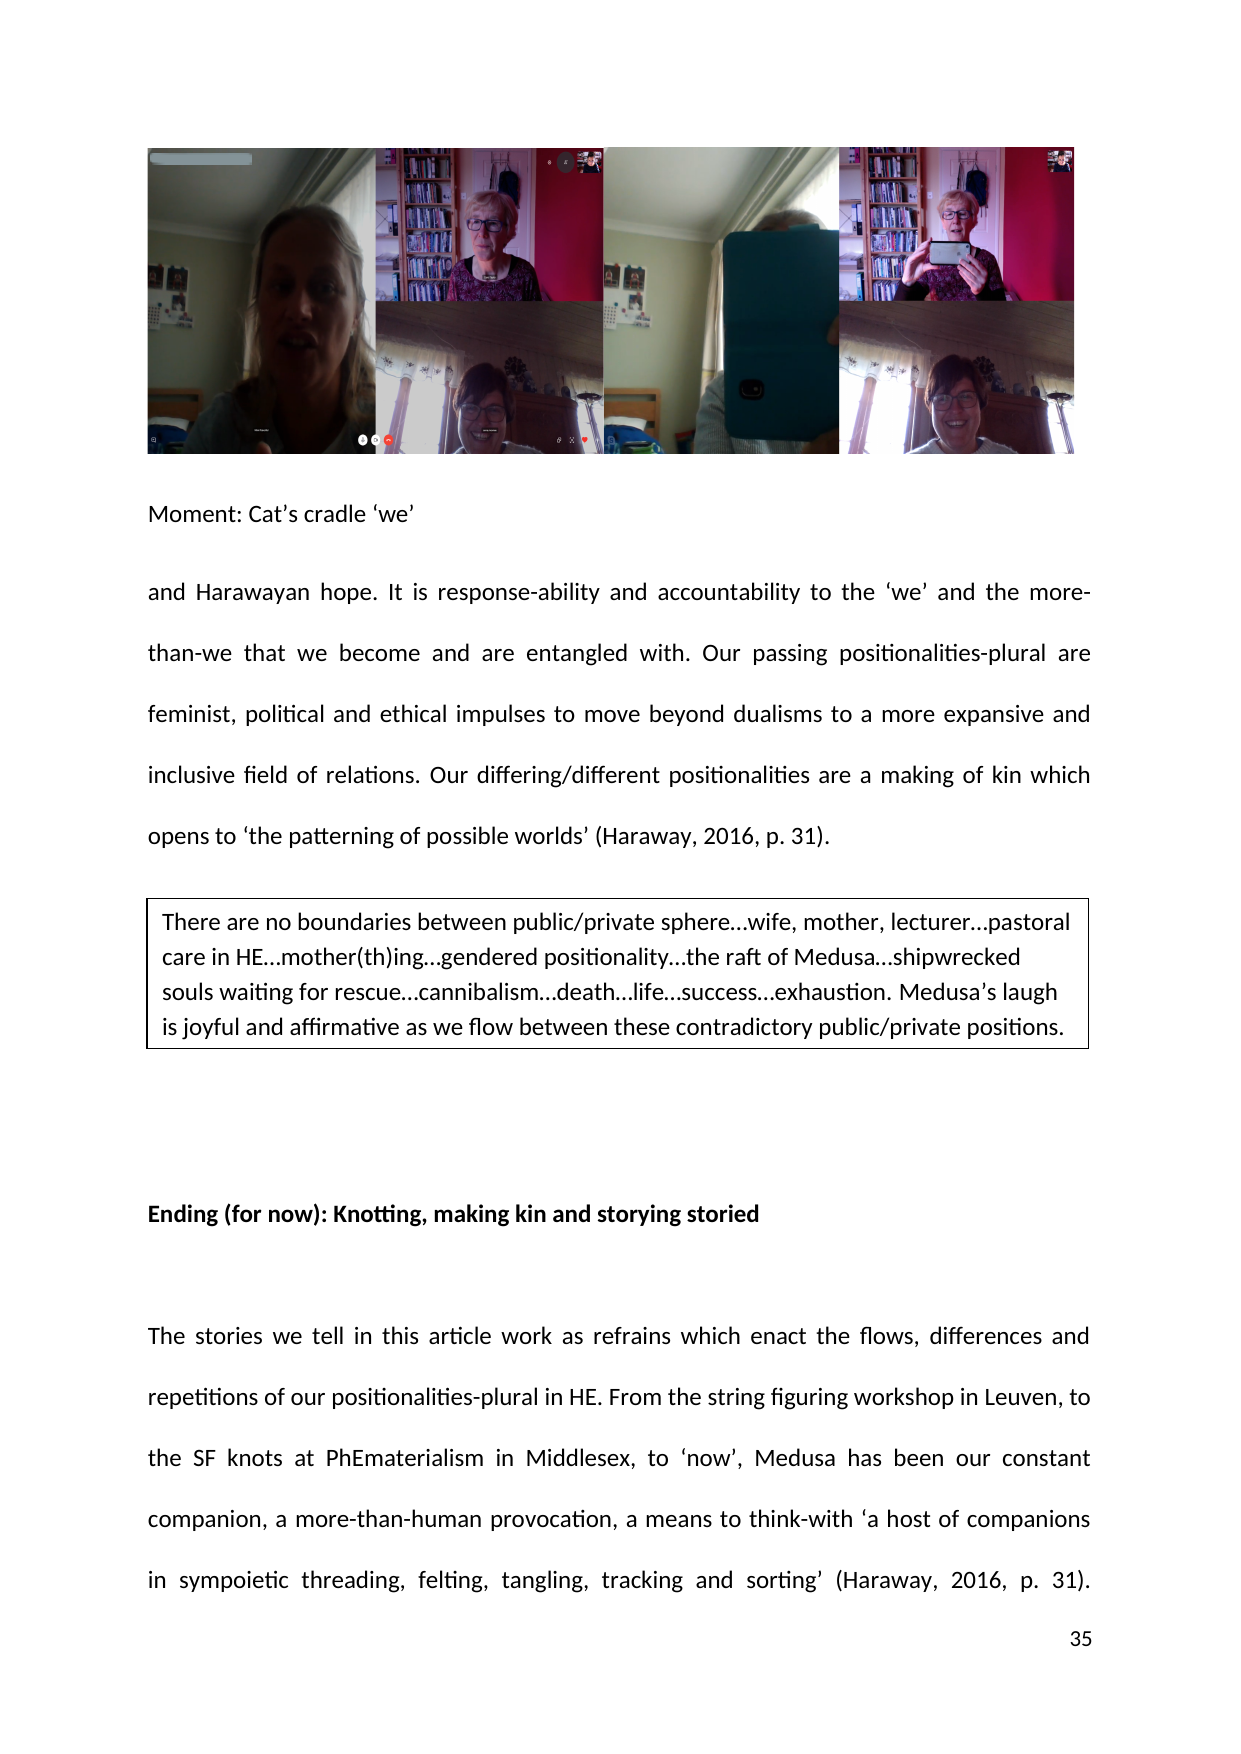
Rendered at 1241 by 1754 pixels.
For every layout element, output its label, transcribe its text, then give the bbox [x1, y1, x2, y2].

text and Harawayan hope. It is response-ability and accountability to the ‘we’ and the more-than-we that we become and are entangled with. Our passing positionalities-plural are feminist, political and ethical impulses to move beyond dualisms to a more expansive and inclusive field of relations. Our differing/different positionalities are a making of kin which opens to ‘the patterning of possible worlds’ (Haraway, 2016, p. 31). [148, 576, 1092, 851]
text Moment: Cat’s cradle ‘we’ [148, 499, 1092, 529]
picture [147, 147, 1075, 454]
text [148, 1320, 1092, 1595]
subtitle Ending (for now): Knotting, making kin and storying storied [148, 1198, 1092, 1229]
